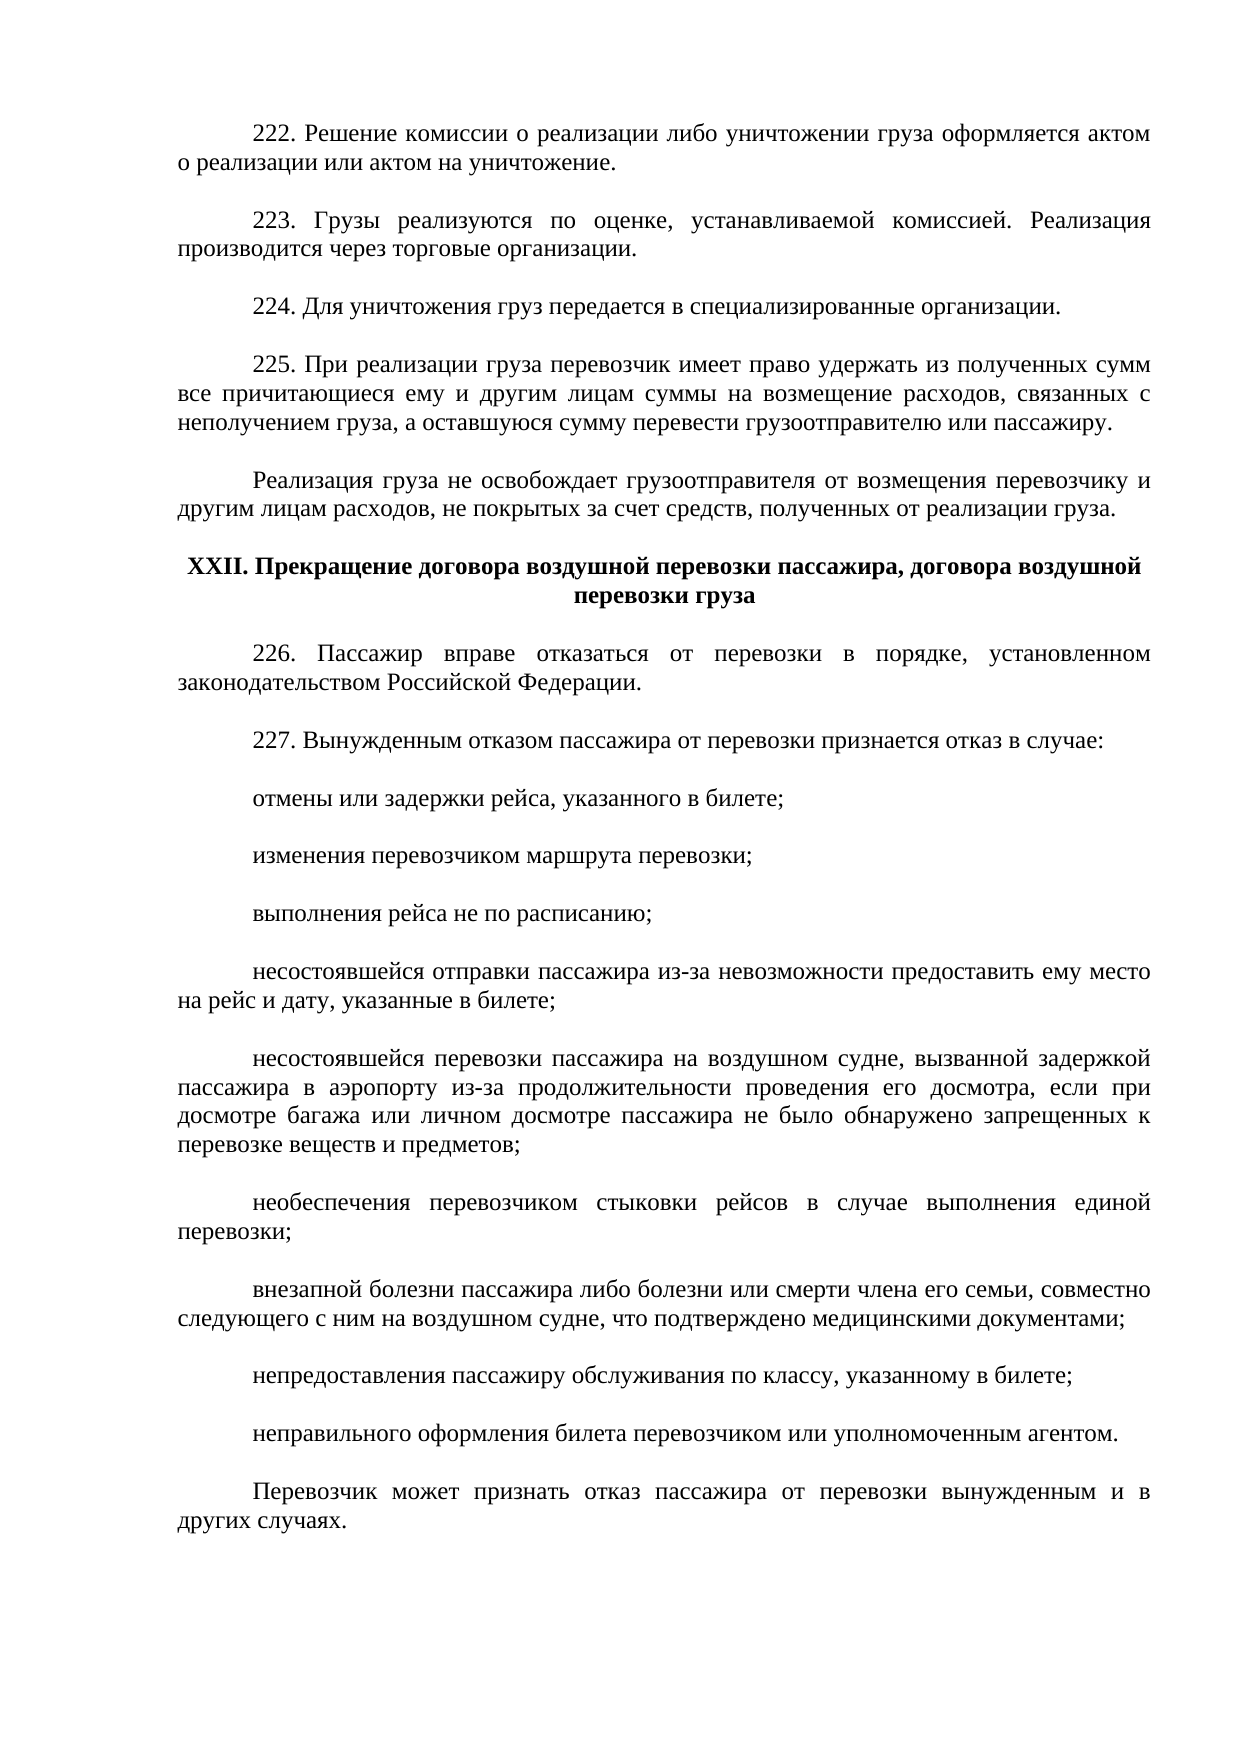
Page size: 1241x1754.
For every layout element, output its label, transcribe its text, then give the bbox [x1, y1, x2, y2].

text неправильного оформления билета перевозчиком или уполномоченным агентом. [177, 1418, 1152, 1447]
text 226. Пассажир вправе отказаться от перевозки в порядке, установленном законодательством Российской Федерации. [177, 638, 1152, 696]
text изменения перевозчиком маршрута перевозки; [177, 841, 1152, 869]
text 227. Вынужденным отказом пассажира от перевозки признается отказ в случае: [177, 725, 1152, 753]
text Реализация груза не освобождает грузоотправителя от возмещения перевозчику и другим лицам расходов, не покрытых за счет средств, полученных от реализации груза. [177, 465, 1152, 522]
text выполнения рейса не по расписанию; [177, 898, 1152, 927]
text непредоставления пассажиру обслуживания по классу, указанному в билете; [177, 1361, 1152, 1389]
text Перевозчик может признать отказ пассажира от перевозки вынужденным и в других случаях. [177, 1476, 1152, 1534]
text 225. При реализации груза перевозчик имеет право удержать из полученных сумм все причитающиеся ему и другим лицам суммы на возмещение расходов, связанных с неполучением груза, а оставшуюся сумму перевести грузоотправителю или пассажиру. [177, 349, 1152, 436]
text несостоявшейся отправки пассажира из-за невозможности предоставить ему место на рейс и дату, указанные в билете; [177, 956, 1152, 1014]
text отмены или задержки рейса, указанного в билете; [177, 783, 1152, 811]
text необеспечения перевозчиком стыковки рейсов в случае выполнения единой перевозки; [177, 1187, 1152, 1245]
text 224. Для уничтожения груз передается в специализированные организации. [177, 291, 1152, 320]
text внезапной болезни пассажира либо болезни или смерти члена его семьи, совместно следующего с ним на воздушном судне, что подтверждено медицинскими документами; [177, 1274, 1152, 1331]
text XXII. Прекращение договора воздушной перевозки пассажира, договора воздушной перевозки груза [177, 551, 1152, 609]
text несостоявшейся перевозки пассажира на воздушном судне, вызванной задержкой пассажира в аэропорту из-за продолжительности проведения его досмотра, если при досмотре багажа или личном досмотре пассажира не было обнаружено запрещенных к перевозке веществ и предметов; [177, 1043, 1152, 1158]
text 223. Грузы реализуются по оценке, устанавливаемой комиссией. Реализация производится через торговые организации. [177, 205, 1152, 262]
text 222. Решение комиссии о реализации либо уничтожении груза оформляется актом о реализации или актом на уничтожение. [177, 118, 1152, 176]
